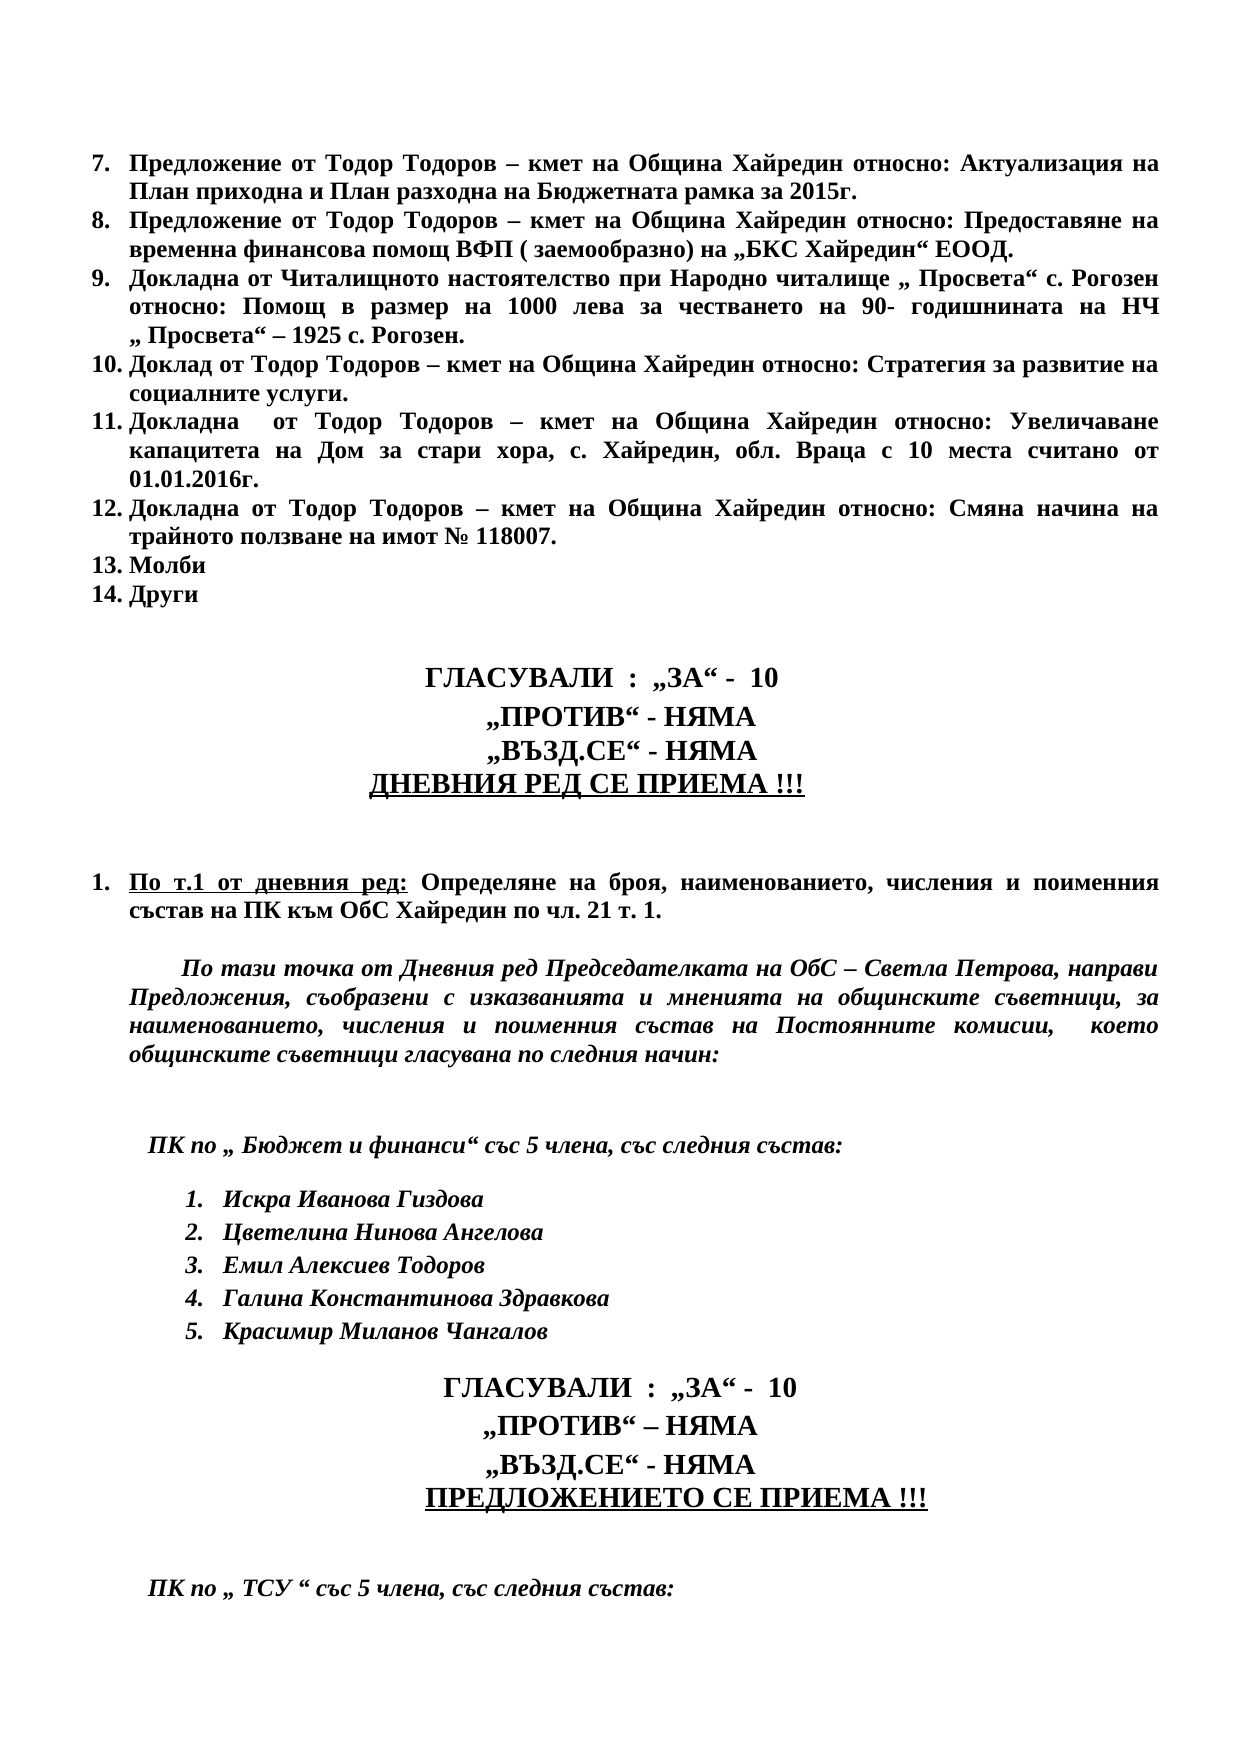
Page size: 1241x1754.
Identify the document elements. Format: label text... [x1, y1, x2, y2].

text По тази точка от Дневния ред Председателката на ОбС – Светла Петрова, направи Предложения, съобразени с изказванията и мненията на общинските съветници, за наименованието, числения и поименния състав на Постоянните комисии, което общинските съветници гласувана по следния начин: [129, 953, 1160, 1068]
list Галина Константинова Здравкова [185, 1283, 1093, 1312]
list По т.1 от дневния ред: Определяне на броя, наименованието, числения и поименния състав на ПК към ОбС Хайредин по чл. 21 т. 1. [91, 867, 1160, 924]
list Докладна от Читалищното настоятелство при Народно читалище „ Просвета“ с. Рогозен относно: Помощ в размер на 1000 лева за честването на 90- годишнината на НЧ „ Просвета“ – 1925 с. Рогозен. [91, 263, 1160, 349]
list Предложение от Тодор Тодоров – кмет на Община Хайредин относно: Актуализация на План приходна и План разходна на Бюджетната рамка за 2015г. [91, 148, 1160, 205]
text ПРЕДЛОЖЕНИЕТО СЕ ПРИЕМА !!! [260, 1480, 1093, 1514]
text ГЛАСУВАЛИ : „ЗА“ - 10 [148, 661, 1093, 694]
text ДНЕВНИЯ РЕД СЕ ПРИЕМА !!! [148, 766, 1093, 800]
list Предложение от Тодор Тодоров – кмет на Община Хайредин относно: Предоставяне на временна финансова помощ ВФП ( заемообразно) на „БКС Хайредин“ ЕООД. [91, 205, 1160, 263]
text „ПРОТИВ“ - НЯМА [148, 699, 1093, 733]
list Други [91, 579, 1160, 608]
list Искра Иванова Гиздова [185, 1184, 1093, 1212]
text ПК по „ Бюджет и финанси“ със 5 члена, със следния състав: [148, 1130, 1093, 1159]
list Доклад от Тодор Тодоров – кмет на Община Хайредин относно: Стратегия за развитие на социалните услуги. [91, 349, 1160, 406]
text „ПРОТИВ“ – НЯМА [148, 1408, 1093, 1442]
text „ВЪЗД.СЕ“ - НЯМА [148, 1447, 1093, 1480]
text ГЛАСУВАЛИ : „ЗА“ - 10 [148, 1370, 1093, 1403]
list Емил Алексиев Тодоров [185, 1250, 1093, 1278]
list Докладна от Тодор Тодоров – кмет на Община Хайредин относно: Увеличаване капацитета на Дом за стари хора, с. Хайредин, обл. Враца с 10 места считано от 01.01.2016г. [91, 406, 1160, 493]
list Красимир Миланов Чангалов [185, 1316, 1093, 1344]
text ПК по „ ТСУ “ със 5 члена, със следния състав: [148, 1573, 1093, 1601]
list Молби [91, 550, 1160, 579]
list Цветелина Нинова Ангелова [185, 1217, 1093, 1246]
text „ВЪЗД.СЕ“ - НЯМА [148, 733, 1093, 766]
list Докладна от Тодор Тодоров – кмет на Община Хайредин относно: Смяна начина на трайното ползване на имот № 118007. [91, 493, 1160, 550]
